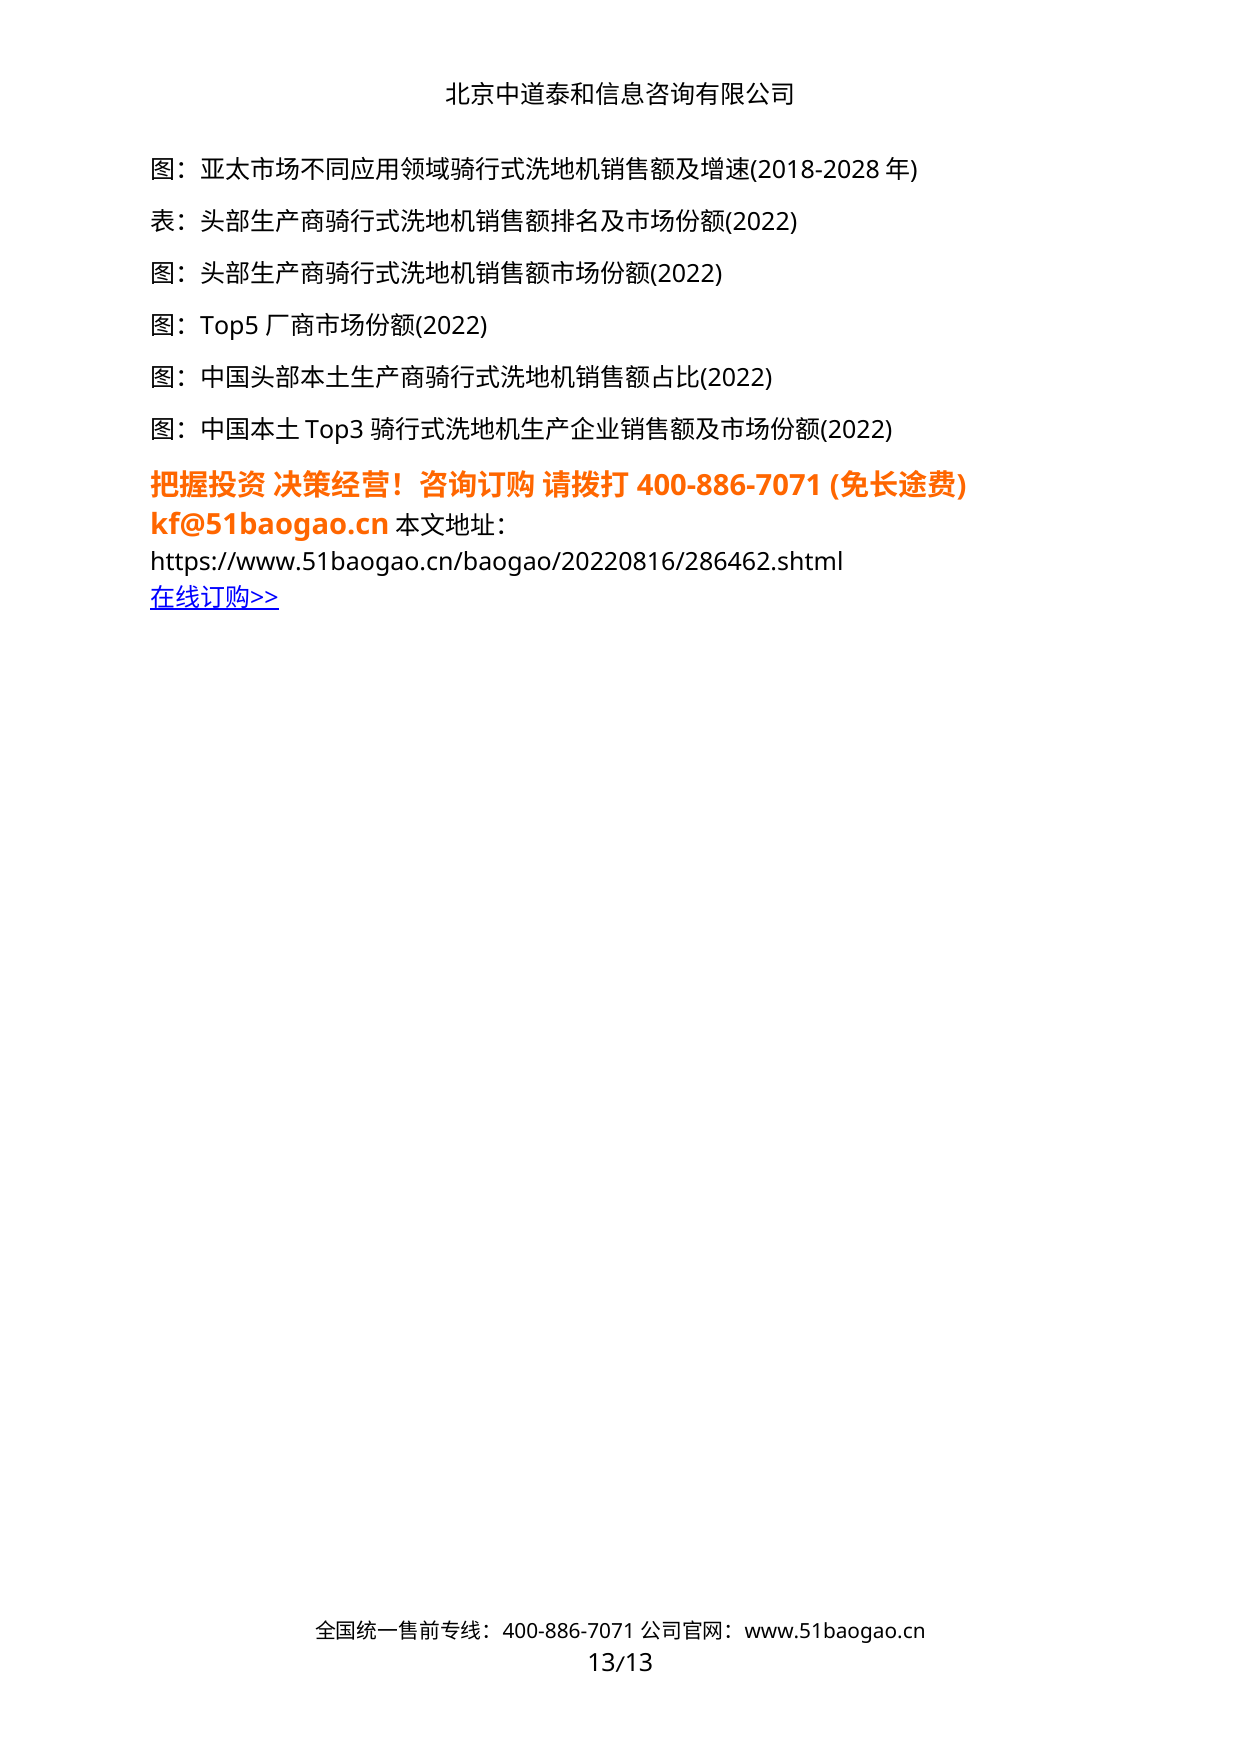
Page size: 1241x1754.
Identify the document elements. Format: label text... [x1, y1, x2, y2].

text 图：头部生产商骑行式洗地机销售额市场份额(2022) [150, 254, 1090, 290]
text 在线订购>> [150, 577, 1090, 614]
text 图：中国头部本土生产商骑行式洗地机销售额占比(2022) [150, 357, 1090, 394]
text 图：中国本土Top3 骑行式洗地机生产企业销售额及市场份额(2022) [150, 409, 1090, 446]
text 表：头部生产商骑行式洗地机销售额排名及市场份额(2022) [150, 202, 1090, 238]
text 把握投资 决策经营！咨询订购 请拨打 400-886-7071 (免长途费) kf@51baogao.cn本文地址：https://www.51baogao.cn/baogao/20220816/286462.shtml [150, 461, 1090, 577]
text 图：Top5 厂商市场份额(2022) [150, 306, 1090, 342]
text 图：亚太市场不同应用领域骑行式洗地机销售额及增速(2018-2028年) [150, 150, 1090, 186]
